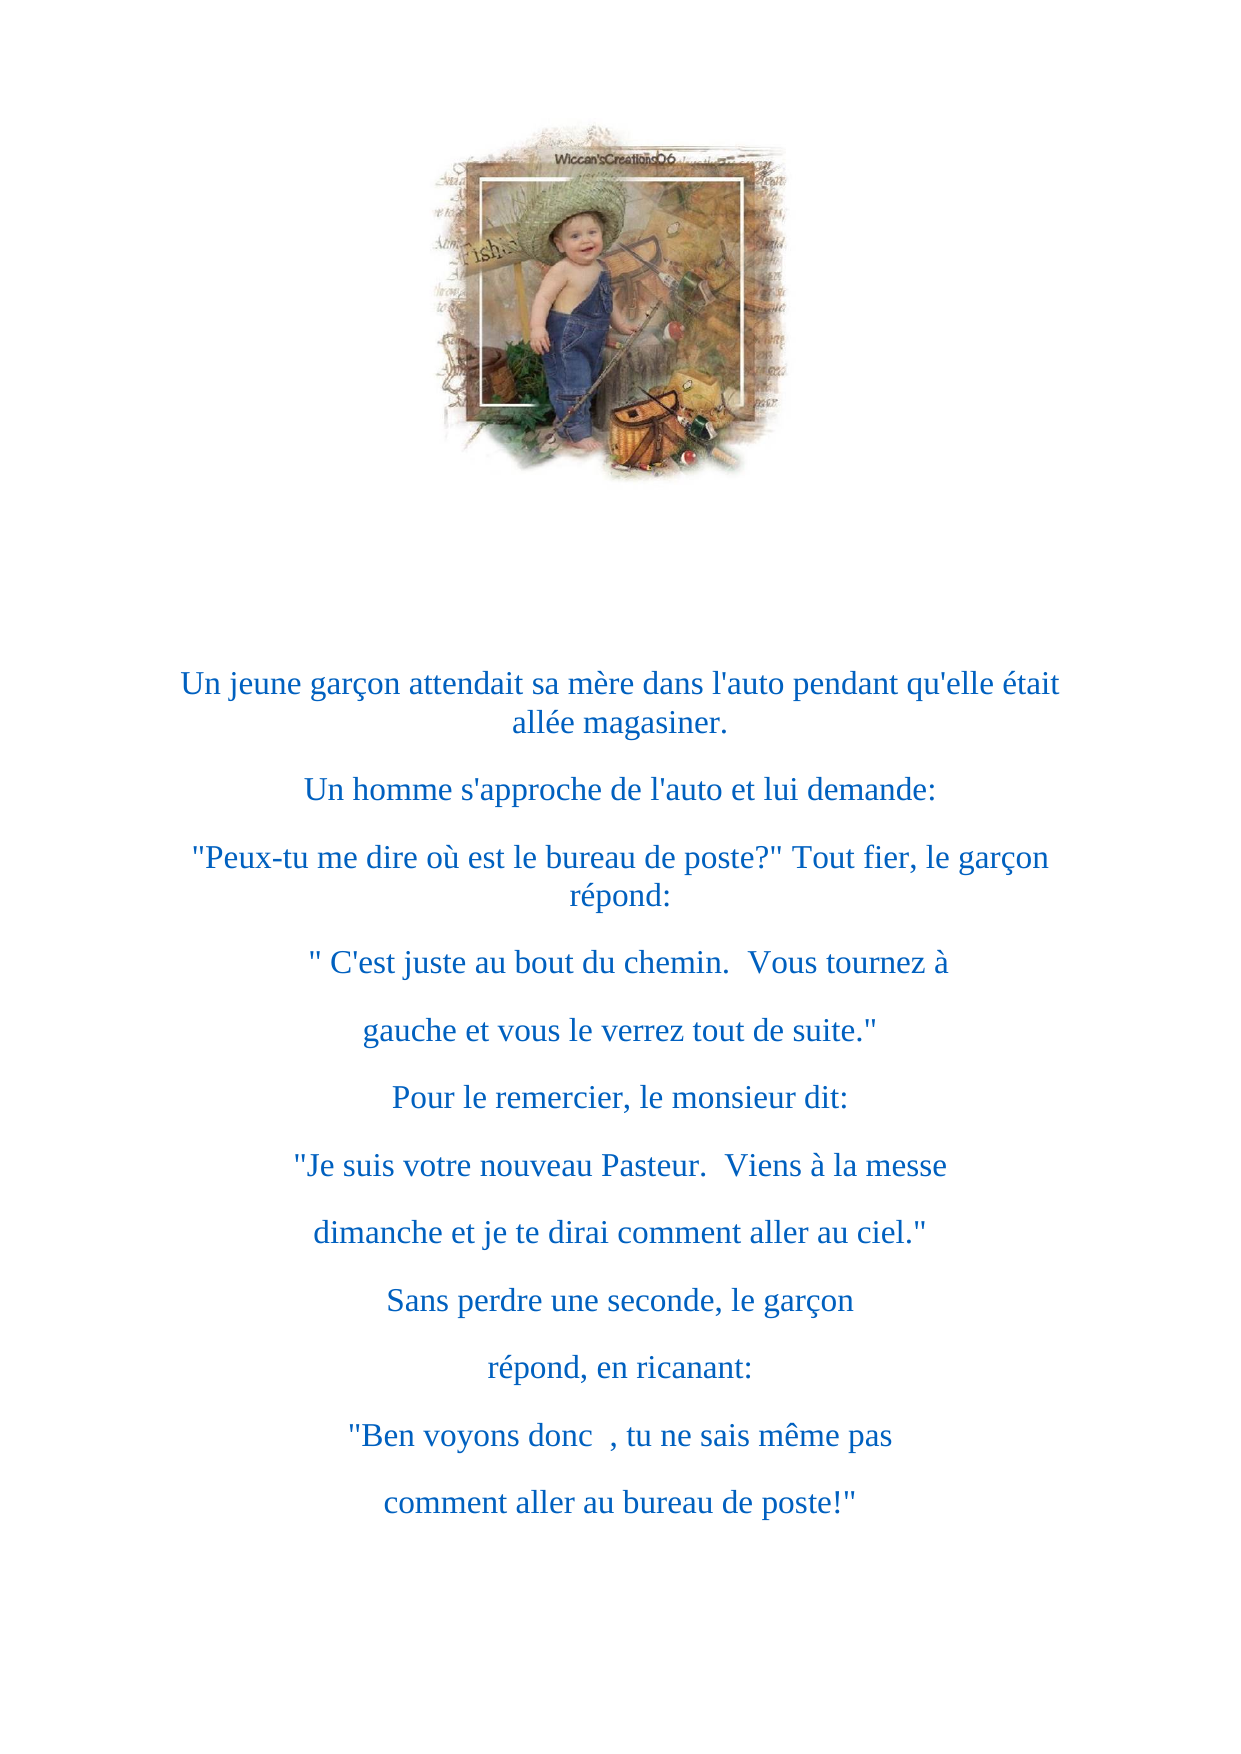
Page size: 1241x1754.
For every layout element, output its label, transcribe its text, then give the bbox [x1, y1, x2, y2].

text "Je suis votre nouveau Pasteur. Viens à la messe [148, 1145, 1092, 1183]
text "Peux-tu me dire où est le bureau de poste?" Tout fier, le garçon répond: [148, 837, 1092, 913]
picture [429, 118, 811, 500]
text "Ben voyons donc , tu ne sais même pas [148, 1415, 1092, 1453]
text gauche et vous le verrez tout de suite." [148, 1010, 1092, 1048]
text ​ ​ " C'est juste au bout du chemin. Vous tournez à [148, 943, 1092, 981]
text Un jeune garçon attendait sa mère dans l'auto pendant qu'elle était allée magasiner. [148, 663, 1092, 740]
text Pour le remercier, le monsieur dit: [148, 1078, 1092, 1116]
text dimanche et je te dirai comment aller au ciel." [148, 1213, 1092, 1251]
text Un homme s'approche de l'auto et lui demande: [148, 769, 1092, 808]
text répond, en ricanant: [148, 1348, 1092, 1386]
text Sans perdre une seconde, le garçon [148, 1280, 1092, 1318]
text comment aller au bureau de poste!" [148, 1483, 1092, 1521]
